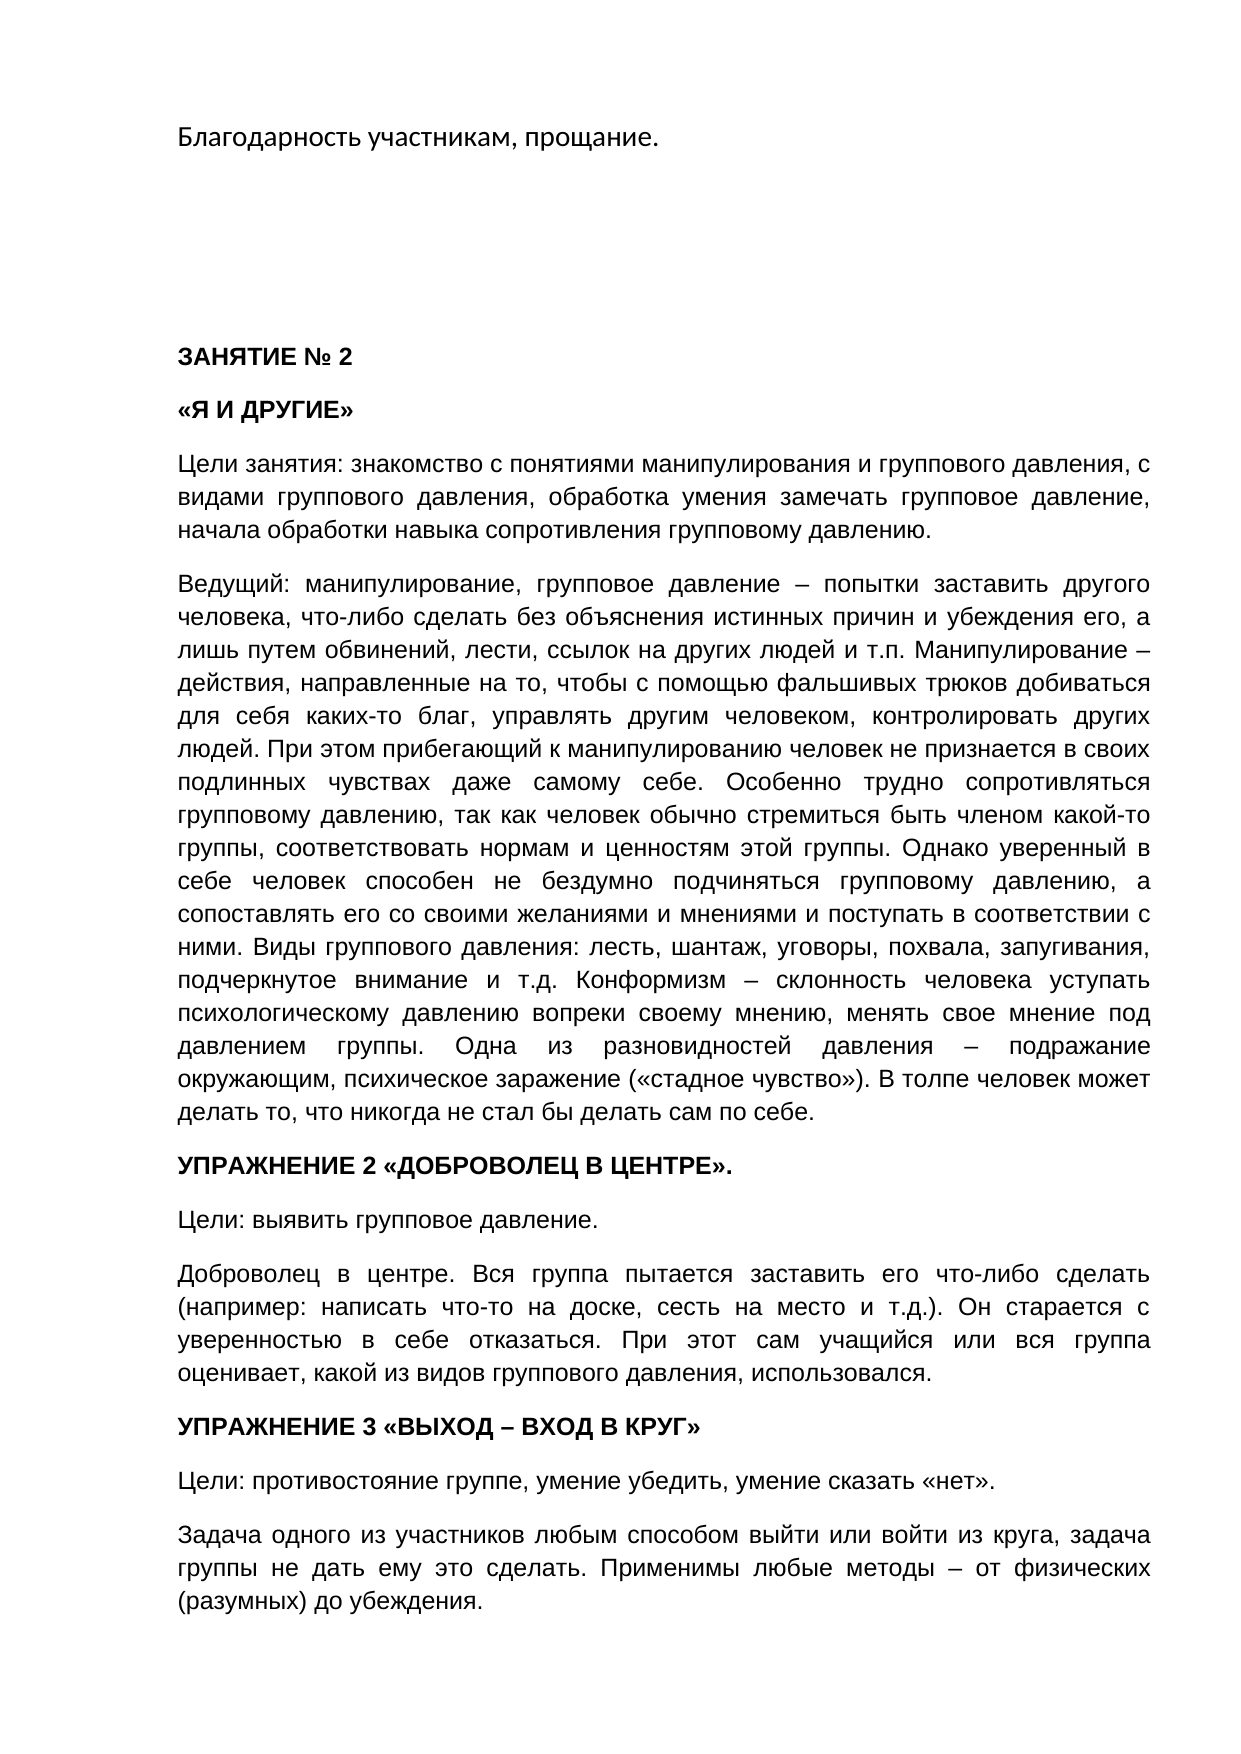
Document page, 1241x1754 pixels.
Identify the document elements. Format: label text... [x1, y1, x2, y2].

text УПРАЖНЕНИЕ 2 «ДОБРОВОЛЕЦ В ЦЕНТРЕ». [177, 1151, 1152, 1180]
text Ведущий: манипулирование, групповое давление – попытки заставить другого человека, что-либо сделать без объяснения истинных причин и убеждения его, а лишь путем обвинений, лести, ссылок на других людей и т.п. Манипулирование – действия, направленные на то, чтобы с помощью фальшивых трюков добиваться для себя каких-то благ, управлять другим человеком, контролировать других людей. При этом прибегающий к манипулированию человек не признается в своих подлинных чувствах даже самому себе. Особенно трудно сопротивляться групповому давлению, так как человек обычно стремиться быть членом какой-то группы, соответствовать нормам и ценностям этой группы. Однако уверенный в себе человек способен не бездумно подчиняться групповому давлению, а сопоставлять его со своими желаниями и мнениями и поступать в соответствии с ними. Виды группового давления: лесть, шантаж, уговоры, похвала, запугивания, подчеркнутое внимание и т.д. Конформизм – склонность человека уступать психологическому давлению вопреки своему мнению, менять свое мнение под давлением группы. Одна из разновидностей давления – подражание окружающим, психическое заражение («стадное чувство»). В толпе человек может делать то, что никогда не стал бы делать сам по себе. [177, 569, 1152, 1126]
text «Я И ДРУГИЕ» [177, 395, 1152, 424]
text Цели: противостояние группе, умение убедить, умение сказать «нет». [177, 1466, 1152, 1494]
text Цели занятия: знакомство с понятиями манипулирования и группового давления, с видами группового давления, обработка умения замечать групповое давление, начала обработки навыка сопротивления групповому давлению. [177, 449, 1152, 544]
text УПРАЖНЕНИЕ 3 «ВЫХОД – ВХОД В КРУГ» [177, 1412, 1152, 1441]
text Задача одного из участников любым способом выйти или войти из круга, задача группы не дать ему это сделать. Применимы любые методы – от физических (разумных) до убеждения. [177, 1519, 1152, 1614]
text ЗАНЯТИЕ № 2 [177, 341, 1152, 370]
text Цели: выявить групповое давление. [177, 1205, 1152, 1234]
text Доброволец в центре. Вся группа пытается заставить его что-либо сделать (например: написать что-то на доске, сесть на место и т.д.). Он старается с уверенностью в себе отказаться. При этот сам учащийся или вся группа оценивает, какой из видов группового давления, использовался. [177, 1259, 1152, 1387]
text Благодарность участникам, прощание. [177, 118, 1152, 154]
